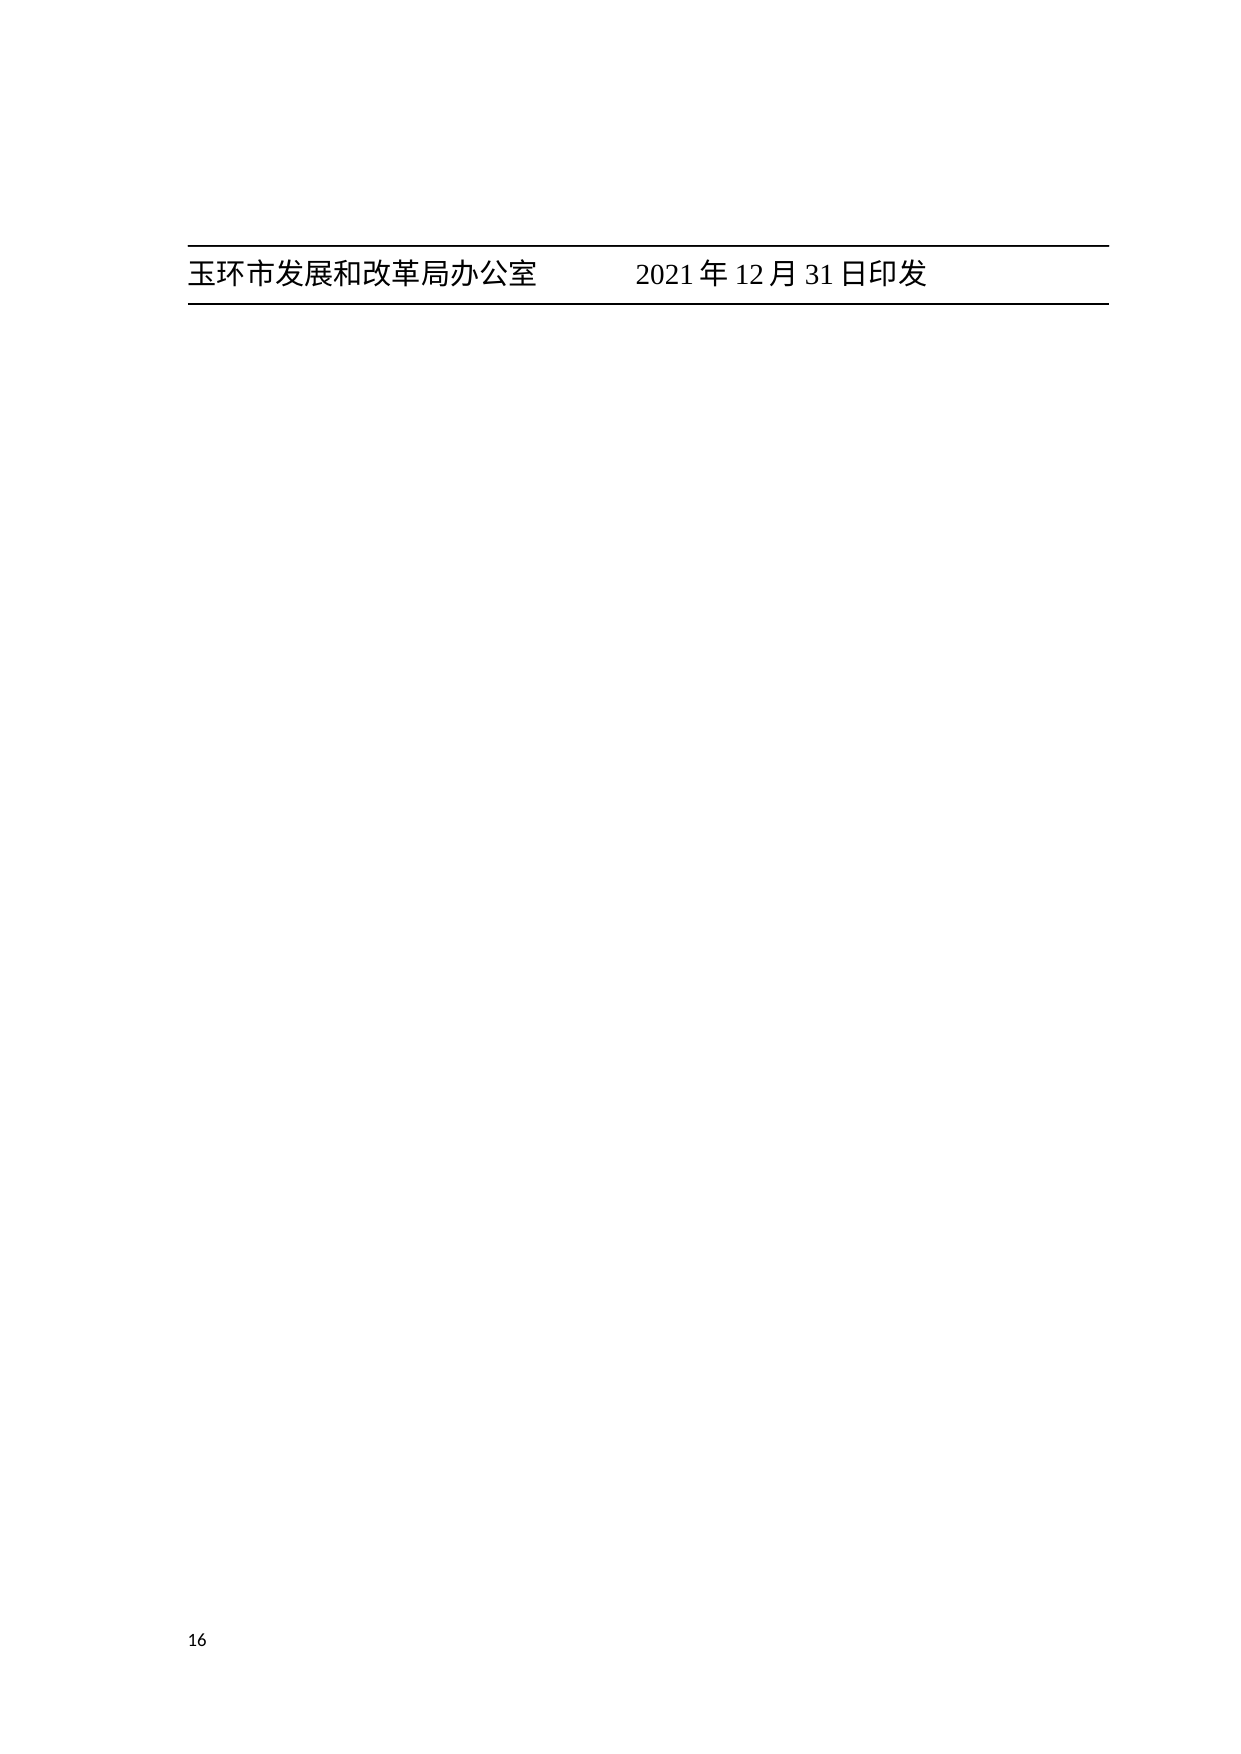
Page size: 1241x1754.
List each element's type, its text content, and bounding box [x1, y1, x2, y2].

text 玉环市发展和改革局办公室 2021年12月31日印发 [187, 247, 1053, 303]
